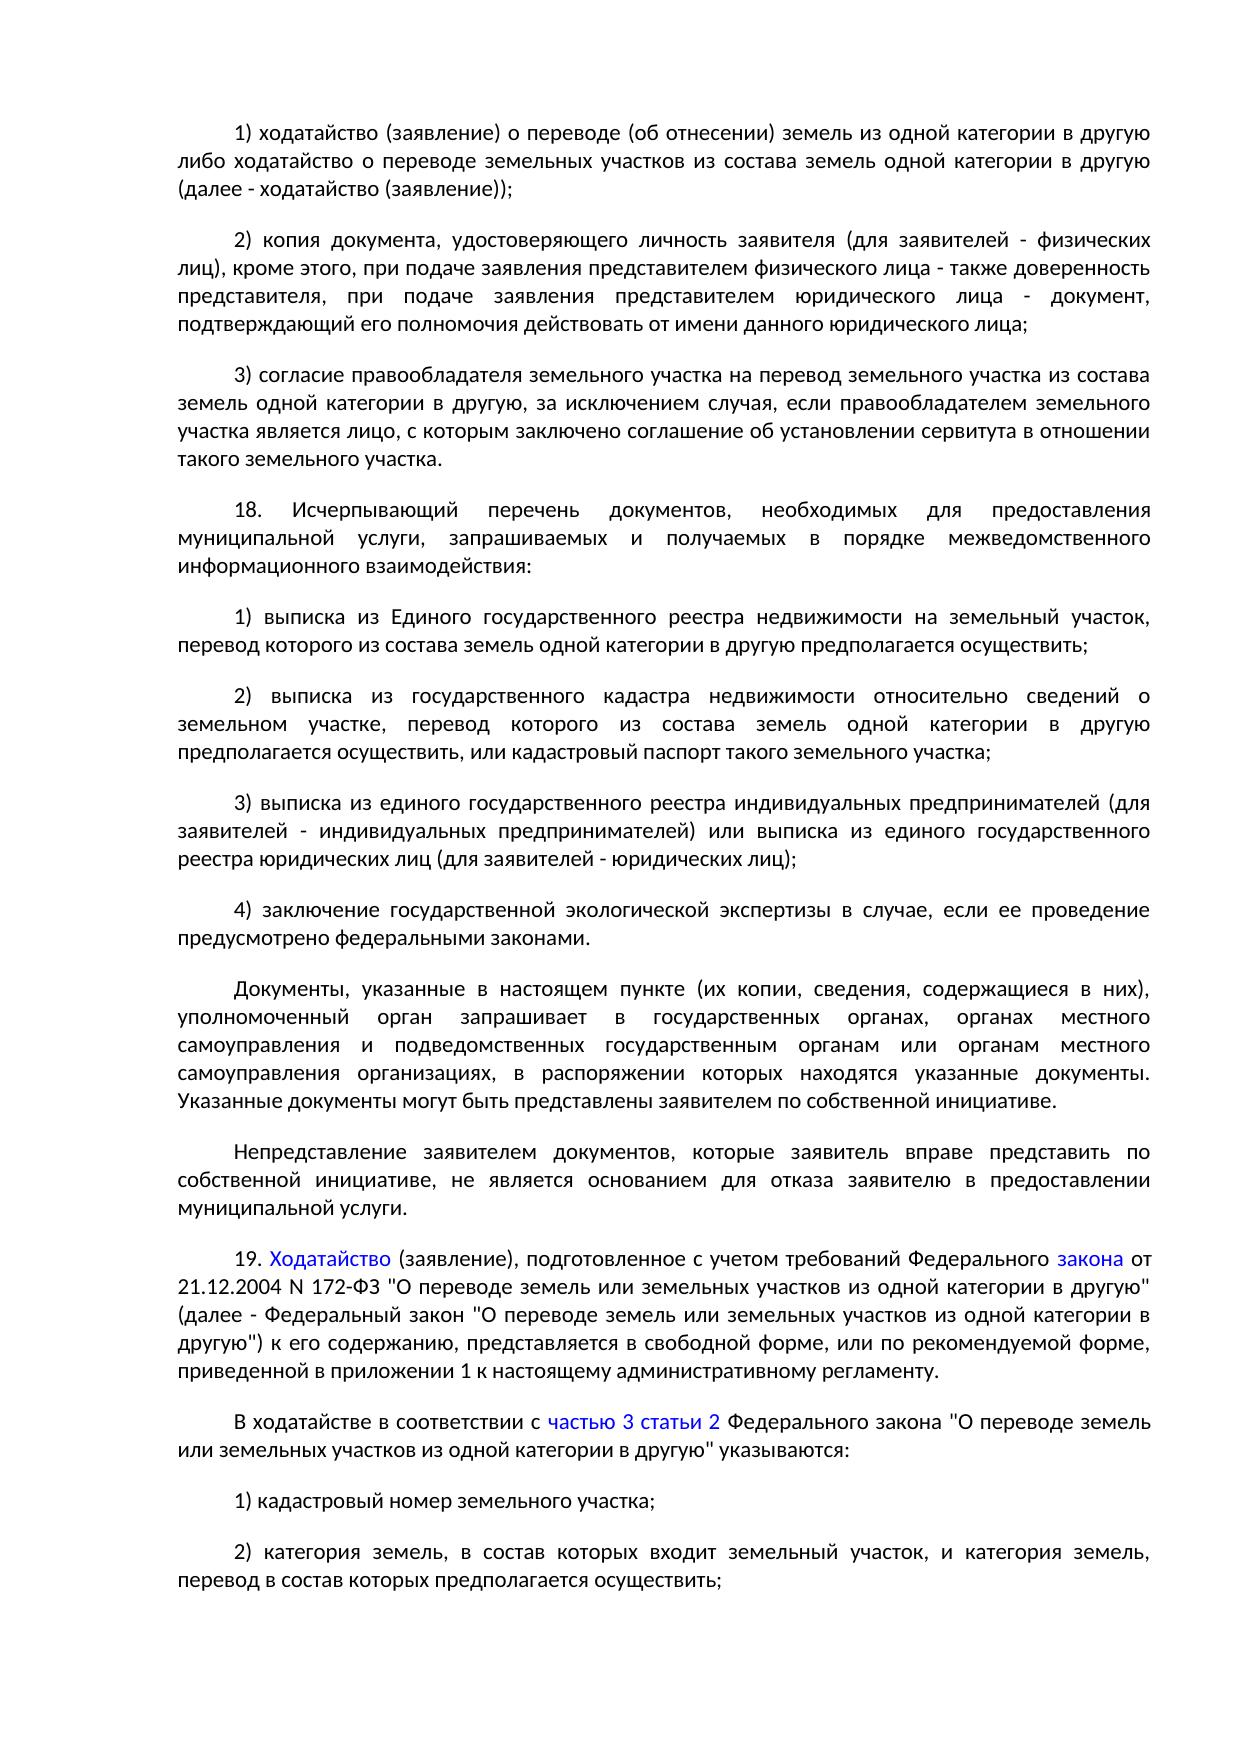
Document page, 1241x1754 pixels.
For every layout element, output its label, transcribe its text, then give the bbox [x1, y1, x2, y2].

text 1) ходатайство (заявление) о переводе (об отнесении) земель из одной категории в другую либо ходатайство о переводе земельных участков из состава земель одной категории в другую (далее - ходатайство (заявление)); [177, 118, 1152, 202]
text 1) выписка из Единого государственного реестра недвижимости на земельный участок, перевод которого из состава земель одной категории в другую предполагается осуществить; [177, 602, 1152, 658]
text Непредставление заявителем документов, которые заявитель вправе представить по собственной инициативе, не является основанием для отказа заявителю в предоставлении муниципальной услуги. [177, 1137, 1152, 1221]
text 18. Исчерпывающий перечень документов, необходимых для предоставления муниципальной услуги, запрашиваемых и получаемых в порядке межведомственного информационного взаимодействия: [177, 495, 1152, 579]
text 3) выписка из единого государственного реестра индивидуальных предпринимателей (для заявителей - индивидуальных предпринимателей) или выписка из единого государственного реестра юридических лиц (для заявителей - юридических лиц); [177, 788, 1152, 872]
text 4) заключение государственной экологической экспертизы в случае, если ее проведение предусмотрено федеральными законами. [177, 895, 1152, 951]
text 3) согласие правообладателя земельного участка на перевод земельного участка из состава земель одной категории в другую, за исключением случая, если правообладателем земельного участка является лицо, с которым заключено соглашение об установлении сервитута в отношении такого земельного участка. [177, 360, 1152, 472]
text 2) копия документа, удостоверяющего личность заявителя (для заявителей - физических лиц), кроме этого, при подаче заявления представителем физического лица - также доверенность представителя, при подаче заявления представителем юридического лица - документ, подтверждающий его полномочия действовать от имени данного юридического лица; [177, 225, 1152, 337]
text 19. Ходатайство (заявление), подготовленное с учетом требований Федерального закона от 21.12.2004 N 172-ФЗ "О переводе земель или земельных участков из одной категории в другую" (далее - Федеральный закон "О переводе земель или земельных участков из одной категории в другую") к его содержанию, представляется в свободной форме, или по рекомендуемой форме, приведенной в приложении 1 к настоящему административному регламенту. [177, 1244, 1152, 1384]
text 1) кадастровый номер земельного участка; [177, 1486, 1152, 1514]
text Документы, указанные в настоящем пункте (их копии, сведения, содержащиеся в них), уполномоченный орган запрашивает в государственных органах, органах местного самоуправления и подведомственных государственным органам или органам местного самоуправления организациях, в распоряжении которых находятся указанные документы. Указанные документы могут быть представлены заявителем по собственной инициативе. [177, 974, 1152, 1114]
text 2) категория земель, в состав которых входит земельный участок, и категория земель, перевод в состав которых предполагается осуществить; [177, 1537, 1152, 1593]
text В ходатайстве в соответствии с частью 3 статьи 2 Федерального закона "О переводе земель или земельных участков из одной категории в другую" указываются: [177, 1407, 1152, 1463]
text 2) выписка из государственного кадастра недвижимости относительно сведений о земельном участке, перевод которого из состава земель одной категории в другую предполагается осуществить, или кадастровый паспорт такого земельного участка; [177, 681, 1152, 765]
